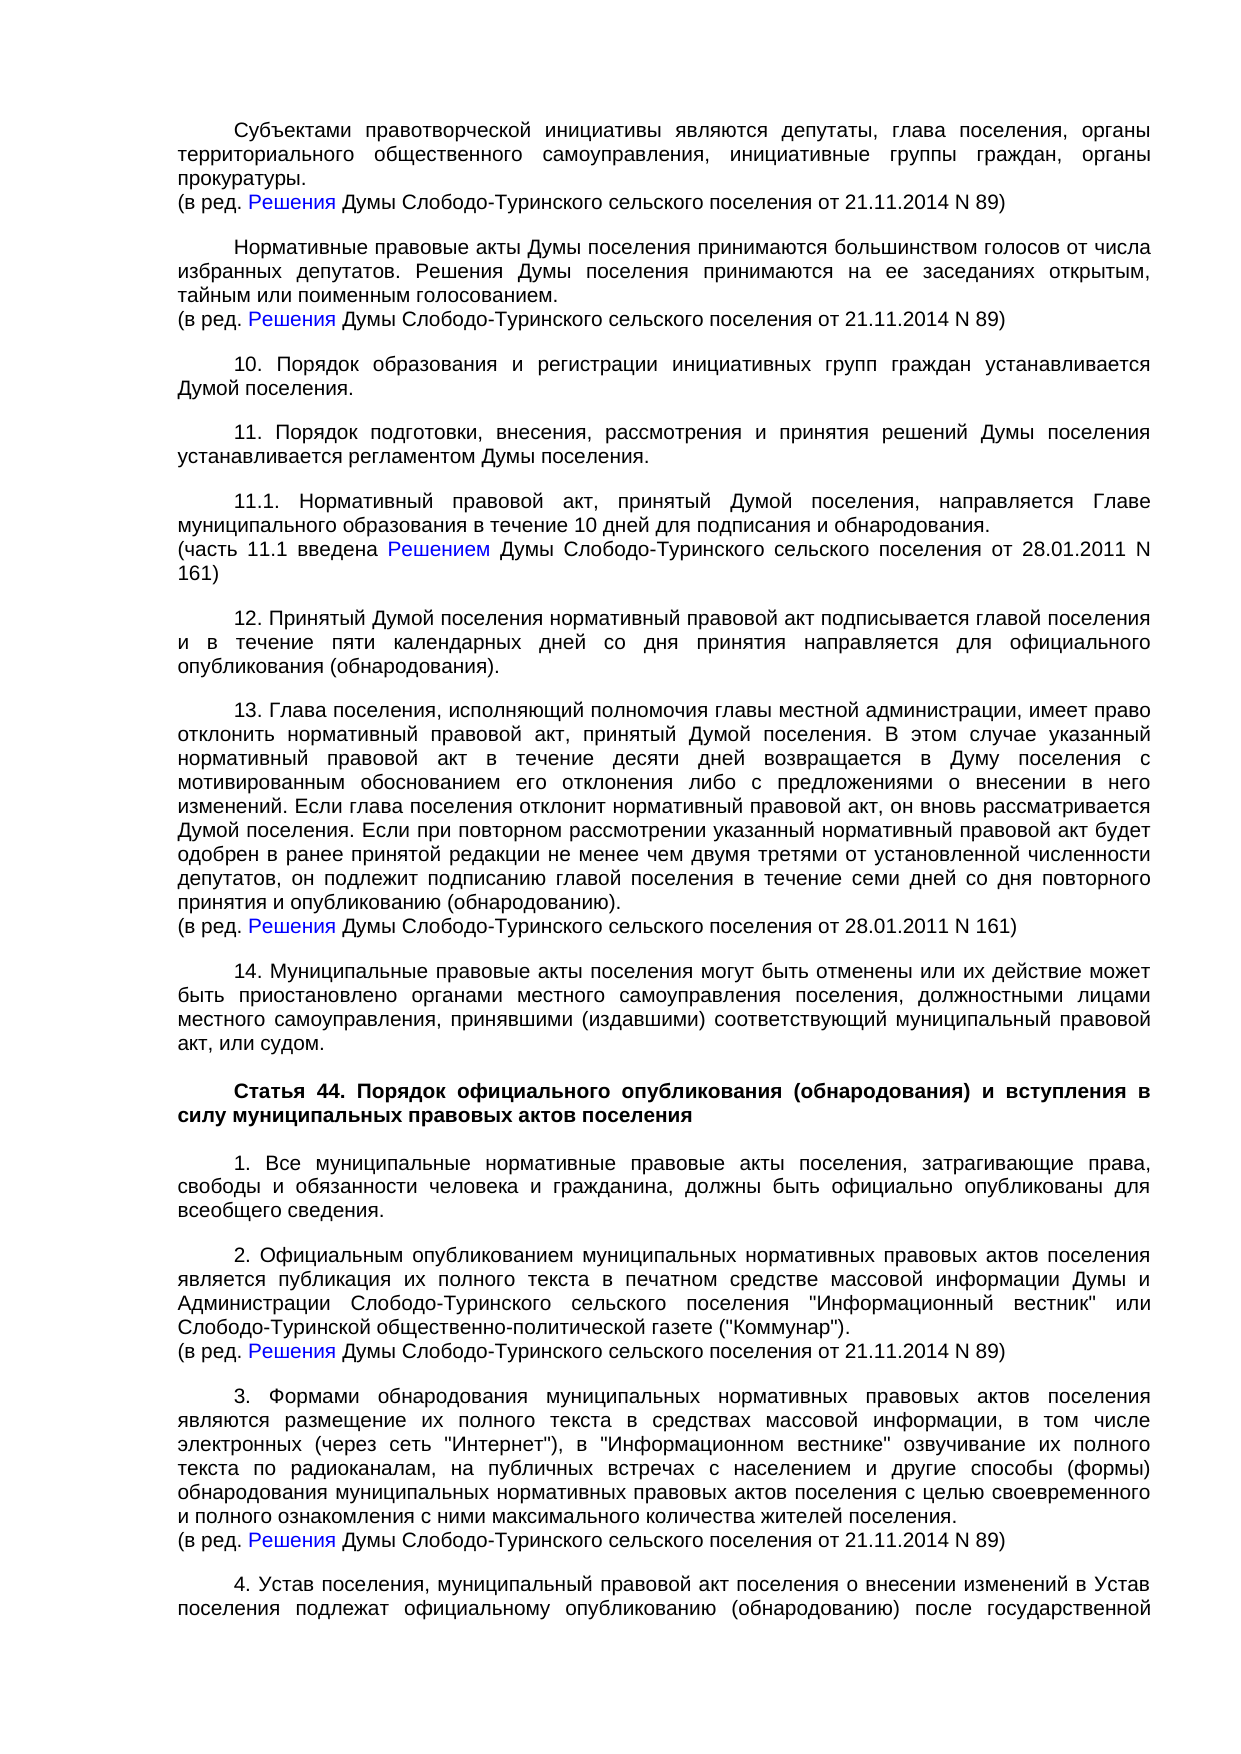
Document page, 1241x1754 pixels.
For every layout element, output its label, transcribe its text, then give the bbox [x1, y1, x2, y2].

text (в ред. Решения Думы Слободо-Туринского сельского поселения от 21.11.2014 N 89) [177, 1527, 1152, 1551]
title Статья 44. Порядок официального опубликования (обнародования) и вступления в силу муниципальных правовых актов поселения [177, 1078, 1152, 1126]
text 10. Порядок образования и регистрации инициативных групп граждан устанавливается Думой поселения. [177, 351, 1152, 399]
text (в ред. Решения Думы Слободо-Туринского сельского поселения от 21.11.2014 N 89) [177, 1339, 1152, 1363]
text (часть 11.1 введена Решением Думы Слободо-Туринского сельского поселения от 28.01.2011 N 161) [177, 537, 1152, 585]
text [177, 1572, 1152, 1620]
text (в ред. Решения Думы Слободо-Туринского сельского поселения от 28.01.2011 N 161) [177, 914, 1152, 938]
text (в ред. Решения Думы Слободо-Туринского сельского поселения от 21.11.2014 N 89) [177, 190, 1152, 214]
text Нормативные правовые акты Думы поселения принимаются большинством голосов от числа избранных депутатов. Решения Думы поселения принимаются на ее заседаниях открытым, тайным или поименным голосованием. [177, 235, 1152, 307]
text 13. Глава поселения, исполняющий полномочия главы местной администрации, имеет право отклонить нормативный правовой акт, принятый Думой поселения. В этом случае указанный нормативный правовой акт в течение десяти дней возвращается в Думу поселения с мотивированным обоснованием его отклонения либо с предложениями о внесении в него изменений. Если глава поселения отклонит нормативный правовой акт, он вновь рассматривается Думой поселения. Если при повторном рассмотрении указанный нормативный правовой акт будет одобрен в ранее принятой редакции не менее чем двумя третями от установленной численности депутатов, он подлежит подписанию главой поселения в течение семи дней со дня повторного принятия и опубликованию (обнародованию). [177, 698, 1152, 914]
text 3. Формами обнародования муниципальных нормативных правовых актов поселения являются размещение их полного текста в средствах массовой информации, в том числе электронных (через сеть "Интернет"), в "Информационном вестнике" озвучивание их полного текста по радиоканалам, на публичных встречах с населением и другие способы (формы) обнародования муниципальных нормативных правовых актов поселения с целью своевременного и полного ознакомления с ними максимального количества жителей поселения. [177, 1384, 1152, 1527]
text 11. Порядок подготовки, внесения, рассмотрения и принятия решений Думы поселения устанавливается регламентом Думы поселения. [177, 420, 1152, 468]
text Субъектами правотворческой инициативы являются депутаты, глава поселения, органы территориального общественного самоуправления, инициативные группы граждан, органы прокуратуры. [177, 118, 1152, 190]
text 12. Принятый Думой поселения нормативный правовой акт подписывается главой поселения и в течение пяти календарных дней со дня принятия направляется для официального опубликования (обнародования). [177, 606, 1152, 677]
text 14. Муниципальные правовые акты поселения могут быть отменены или их действие может быть приостановлено органами местного самоуправления поселения, должностными лицами местного самоуправления, принявшими (издавшими) соответствующий муниципальный правовой акт, или судом. [177, 959, 1152, 1054]
text 2. Официальным опубликованием муниципальных нормативных правовых актов поселения является публикация их полного текста в печатном средстве массовой информации Думы и Администрации Слободо-Туринского сельского поселения "Информационный вестник" или Слободо-Туринской общественно-политической газете ("Коммунар"). [177, 1243, 1152, 1339]
text 11.1. Нормативный правовой акт, принятый Думой поселения, направляется Главе муниципального образования в течение 10 дней для подписания и обнародования. [177, 489, 1152, 537]
text (в ред. Решения Думы Слободо-Туринского сельского поселения от 21.11.2014 N 89) [177, 307, 1152, 331]
text 1. Все муниципальные нормативные правовые акты поселения, затрагивающие права, свободы и обязанности человека и гражданина, должны быть официально опубликованы для всеобщего сведения. [177, 1150, 1152, 1222]
